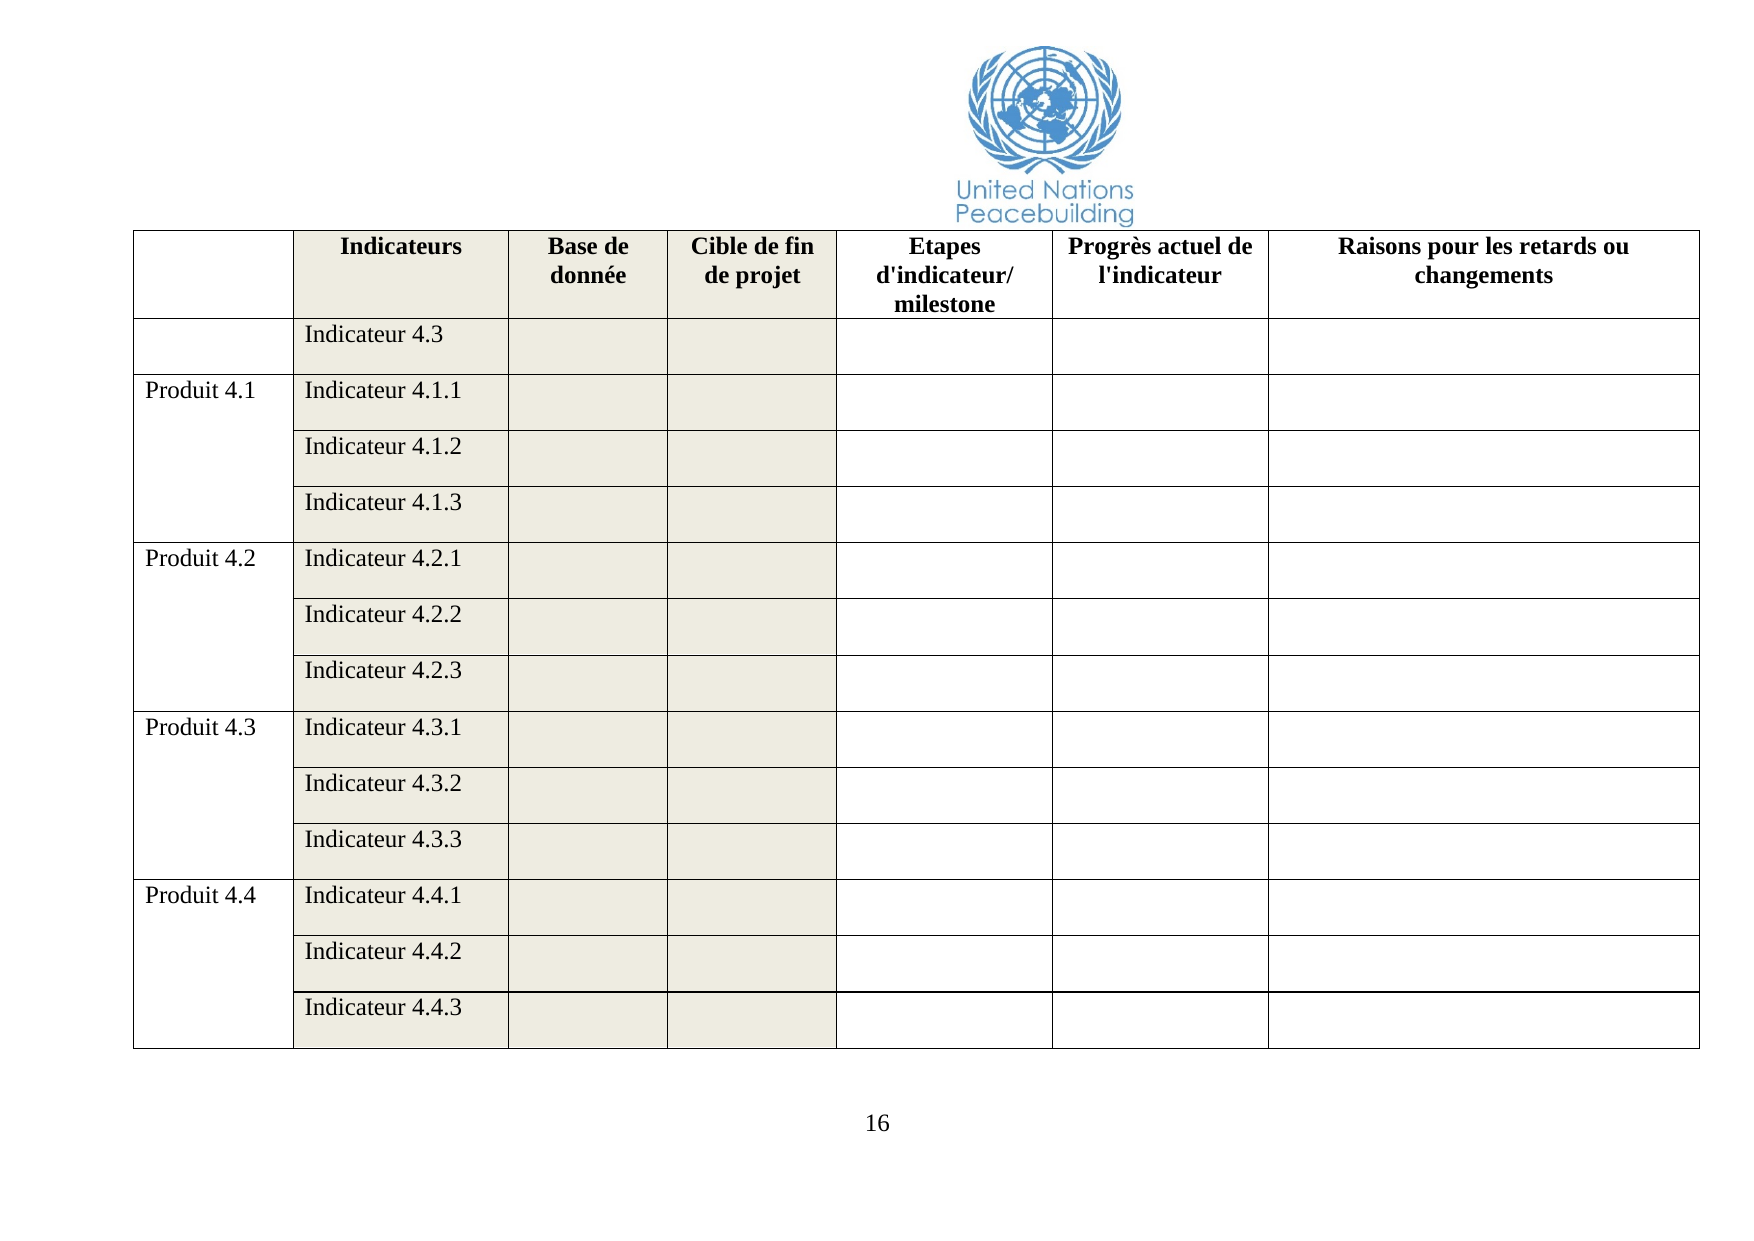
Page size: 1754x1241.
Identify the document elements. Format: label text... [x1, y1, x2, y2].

table_cell Indicateur 4.2.2 [294, 599, 508, 654]
table_cell [1269, 824, 1699, 879]
picture [953, 46, 1135, 230]
table_cell [509, 824, 667, 879]
table_cell [837, 824, 1052, 879]
table_cell Indicateur 4.3 [294, 319, 508, 374]
table_cell Produit 4.2 [134, 543, 293, 711]
table_cell Indicateur 4.4.2 [294, 936, 508, 991]
table_cell [837, 768, 1052, 823]
table_cell [1053, 319, 1268, 374]
table_cell [668, 993, 836, 1047]
table_cell [509, 599, 667, 654]
table_cell [668, 824, 836, 879]
table_cell [1053, 993, 1268, 1047]
table_cell [668, 543, 836, 598]
table_cell [668, 656, 836, 711]
table_cell [1053, 543, 1268, 598]
table_cell [668, 375, 836, 430]
table_cell [1053, 768, 1268, 823]
table_cell [1269, 599, 1699, 654]
table_cell [1269, 768, 1699, 823]
table_cell Indicateur 4.3.2 [294, 768, 508, 823]
table_header Etapes d'indicateur/ milestone [837, 231, 1052, 318]
table_cell [837, 656, 1052, 711]
table_cell Produit 4.1 [134, 375, 293, 542]
table_cell [509, 543, 667, 598]
table_cell [837, 599, 1052, 654]
table_cell Indicateur 4.1.3 [294, 487, 508, 542]
table_cell [1053, 936, 1268, 991]
table_cell Indicateur 4.2.3 [294, 656, 508, 711]
table_cell [1269, 375, 1699, 430]
table_header Cible de fin de projet [668, 231, 836, 318]
table_cell [837, 993, 1052, 1047]
table_cell Indicateur 4.4.1 [294, 880, 508, 935]
table_cell [837, 375, 1052, 430]
table_cell [509, 936, 667, 991]
table_cell Indicateur 4.1.1 [294, 375, 508, 430]
table_cell [1053, 824, 1268, 879]
table_header [134, 231, 293, 318]
table_cell [1269, 936, 1699, 991]
table_header Indicateurs [294, 231, 508, 318]
table_cell [668, 487, 836, 542]
table_cell [1269, 993, 1699, 1047]
table_cell [1053, 880, 1268, 935]
table_cell [1269, 656, 1699, 711]
table_cell [837, 431, 1052, 486]
table_cell [1269, 880, 1699, 935]
table_cell [1269, 487, 1699, 542]
table_cell [668, 936, 836, 991]
table_cell [668, 880, 836, 935]
table_cell [837, 487, 1052, 542]
table_cell [837, 880, 1052, 935]
table_cell [837, 712, 1052, 767]
table_cell Indicateur 4.1.2 [294, 431, 508, 486]
table_cell [668, 768, 836, 823]
table_cell [1269, 319, 1699, 374]
table_cell [509, 993, 667, 1047]
table_cell [1053, 431, 1268, 486]
table_cell Indicateur 4.2.1 [294, 543, 508, 598]
table_cell Indicateur 4.3.1 [294, 712, 508, 767]
table_cell Indicateur 4.3.3 [294, 824, 508, 879]
table_cell [509, 880, 667, 935]
table_cell [509, 768, 667, 823]
table_cell [509, 487, 667, 542]
table_cell [1269, 712, 1699, 767]
table_cell [837, 936, 1052, 991]
table_cell [668, 431, 836, 486]
table_cell [837, 543, 1052, 598]
table_cell [509, 319, 667, 374]
table_cell [837, 319, 1052, 374]
table_cell [509, 431, 667, 486]
table_cell [509, 375, 667, 430]
table_cell [1053, 487, 1268, 542]
table_cell [668, 712, 836, 767]
table_cell [509, 656, 667, 711]
table_cell [668, 599, 836, 654]
table_cell [1053, 375, 1268, 430]
table_cell [1053, 599, 1268, 654]
table_cell [1053, 656, 1268, 711]
table_header Progrès actuel de l'indicateur [1053, 231, 1268, 318]
table_cell Indicateur 4.4.3 [294, 993, 508, 1047]
table_header Base de donnée [509, 231, 667, 318]
table_header Raisons pour les retards ou changements [1269, 231, 1699, 318]
table_cell [668, 319, 836, 374]
table_cell [1269, 431, 1699, 486]
table_cell Produit 4.3 [134, 712, 293, 879]
table_cell Produit 4.4 [134, 880, 293, 1047]
table_cell [1053, 712, 1268, 767]
table_cell [509, 712, 667, 767]
table_cell [1269, 543, 1699, 598]
